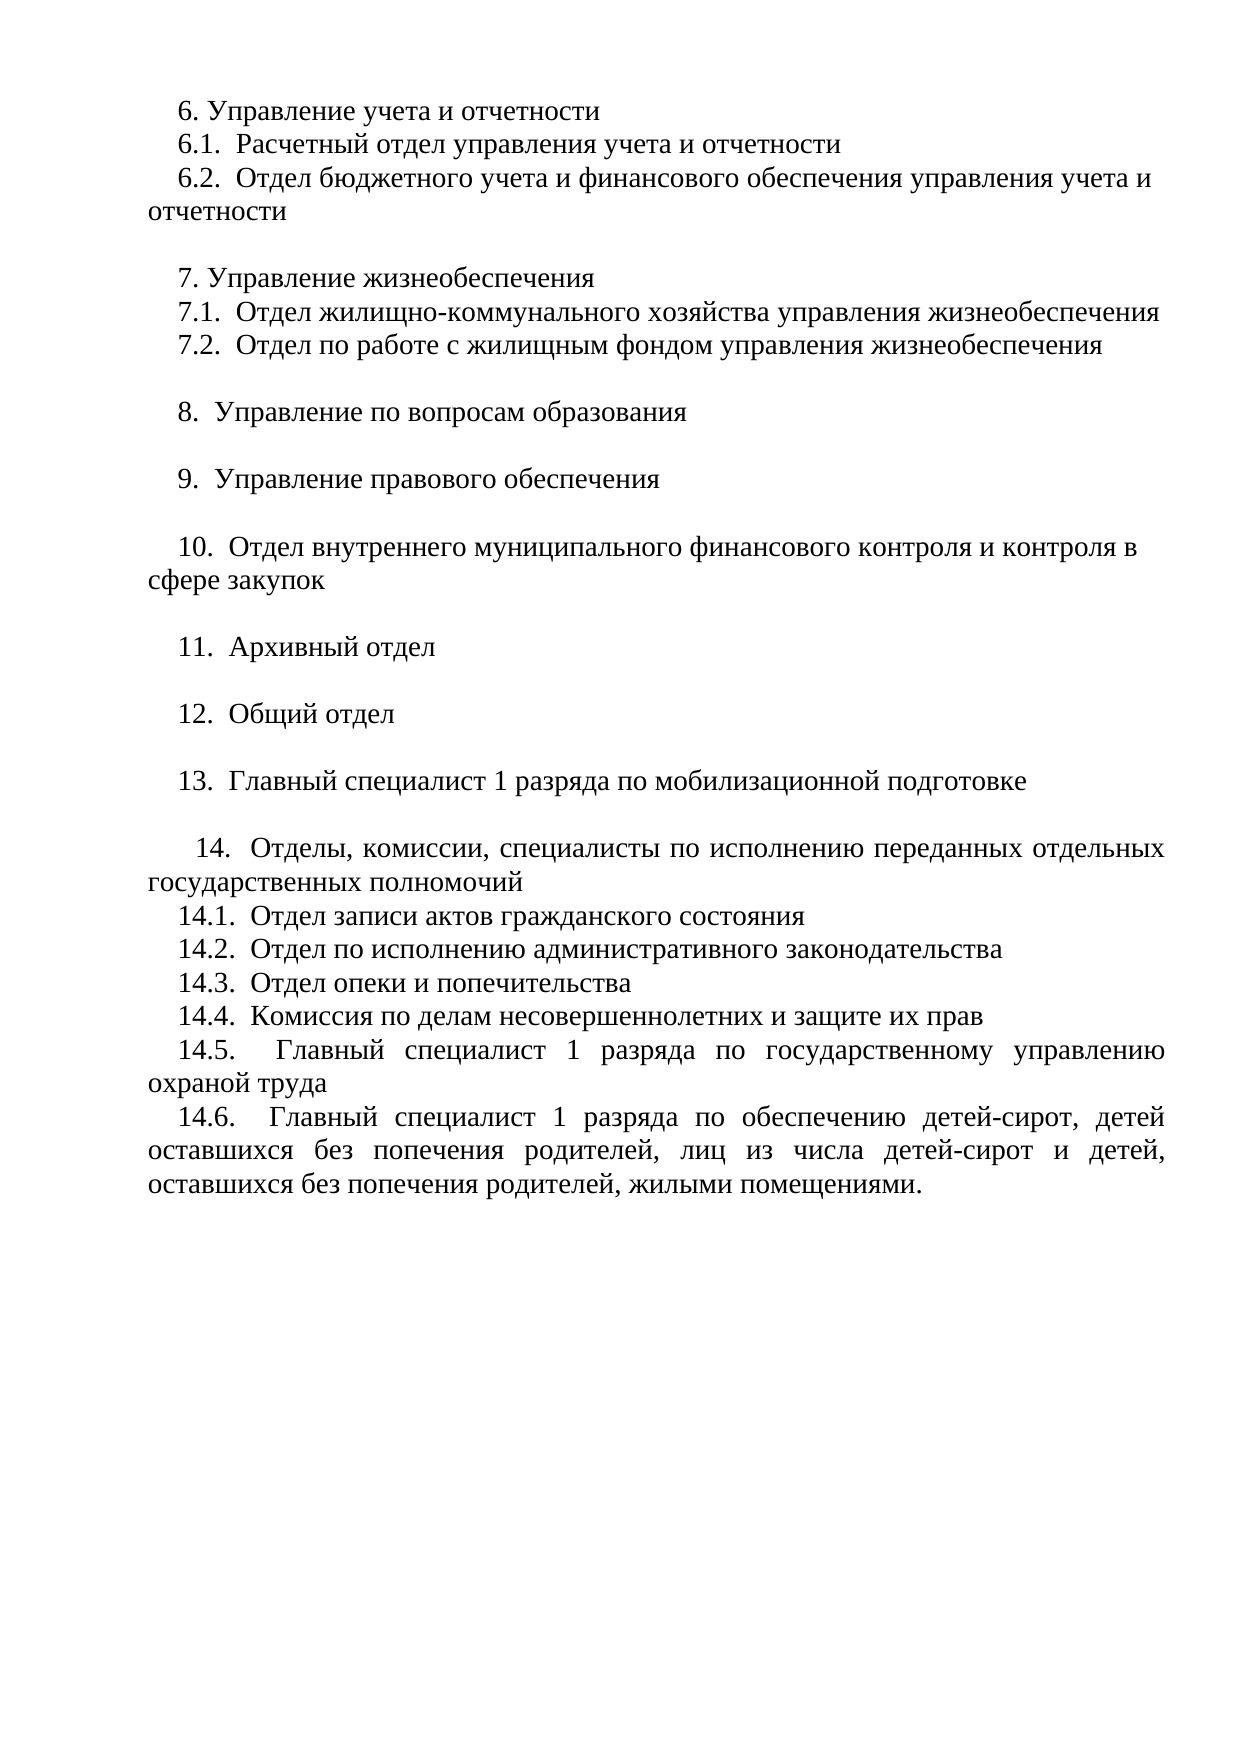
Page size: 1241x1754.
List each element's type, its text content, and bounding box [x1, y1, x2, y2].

text 10. Отдел внутреннего муниципального финансового контроля и контроля в сфере закупок [148, 529, 1167, 596]
text 8. Управление по вопросам образования [148, 394, 1167, 428]
text 14.5. Главный специалист 1 разряда по государственному управлению охраной труда [148, 1032, 1167, 1099]
text 6. Управление учета и отчетности [148, 93, 1167, 126]
text 6.2. Отдел бюджетного учета и финансового обеспечения управления учета и отчетности [148, 160, 1167, 227]
text 7. Управление жизнеобеспечения [148, 260, 1167, 294]
text 14.1. Отдел записи актов гражданского состояния [148, 898, 1167, 931]
text 7.1. Отдел жилищно-коммунального хозяйства управления жизнеобеспечения [148, 294, 1167, 327]
text 14.2. Отдел по исполнению административного законодательства [148, 931, 1167, 965]
text 9. Управление правового обеспечения [148, 462, 1167, 495]
text 14.3. Отдел опеки и попечительства [148, 965, 1167, 998]
text 13. Главный специалист 1 разряда по мобилизационной подготовке [148, 763, 1167, 797]
text 11. Архивный отдел [148, 629, 1167, 663]
text 14.6. Главный специалист 1 разряда по обеспечению детей-сирот, детей оставшихся без попечения родителей, лиц из числа детей-сирот и детей, оставшихся без попечения родителей, жилыми помещениями. [148, 1099, 1167, 1199]
text 14.4. Комиссия по делам несовершеннолетних и защите их прав [148, 998, 1167, 1032]
text 6.1. Расчетный отдел управления учета и отчетности [148, 126, 1167, 160]
text 12. Общий отдел [148, 696, 1167, 730]
text 14. Отделы, комиссии, специалисты по исполнению переданных отдельных государственных полномочий [148, 831, 1167, 898]
text 7.2. Отдел по работе с жилищным фондом управления жизнеобеспечения [148, 327, 1167, 361]
